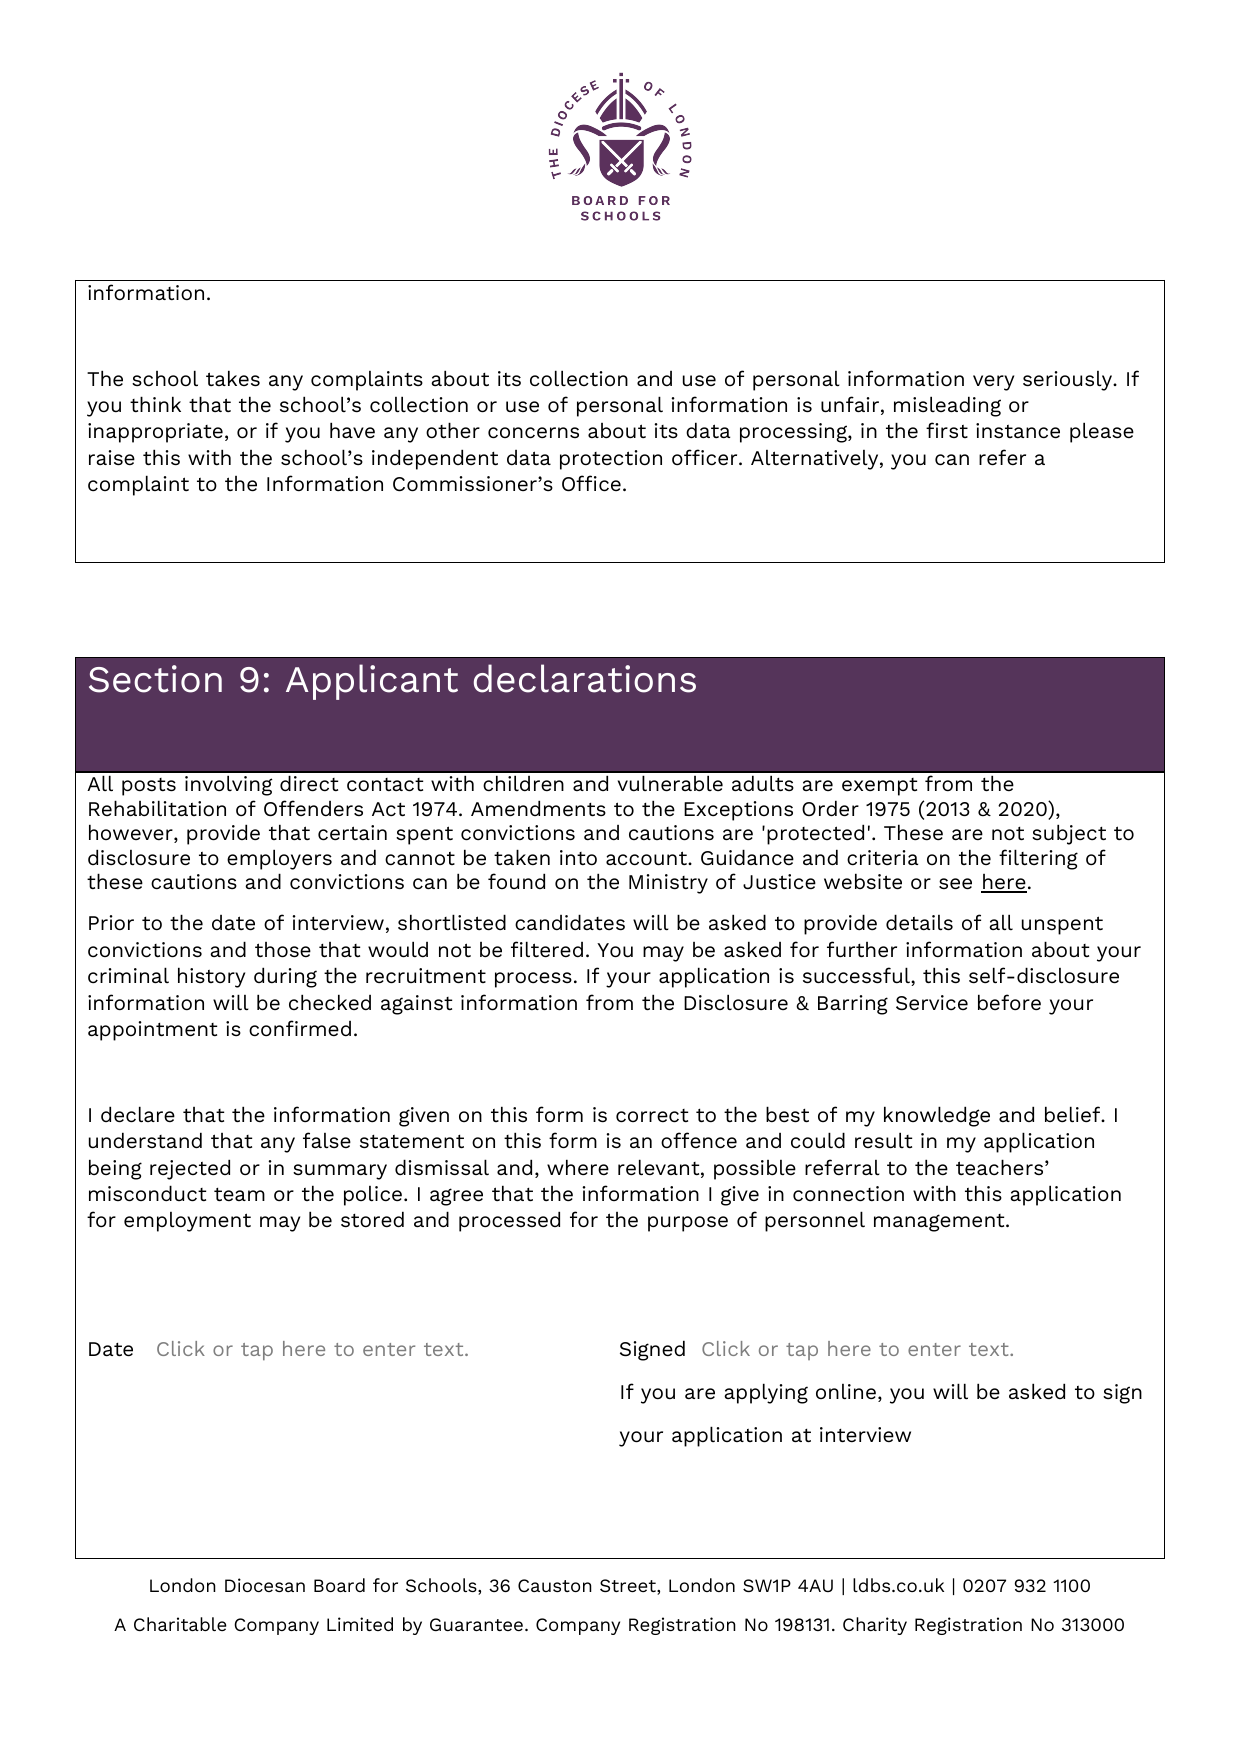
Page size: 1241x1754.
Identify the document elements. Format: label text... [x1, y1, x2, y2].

picture [543, 70, 697, 224]
table_header Section 9: Applicant declarations [76, 658, 1164, 771]
